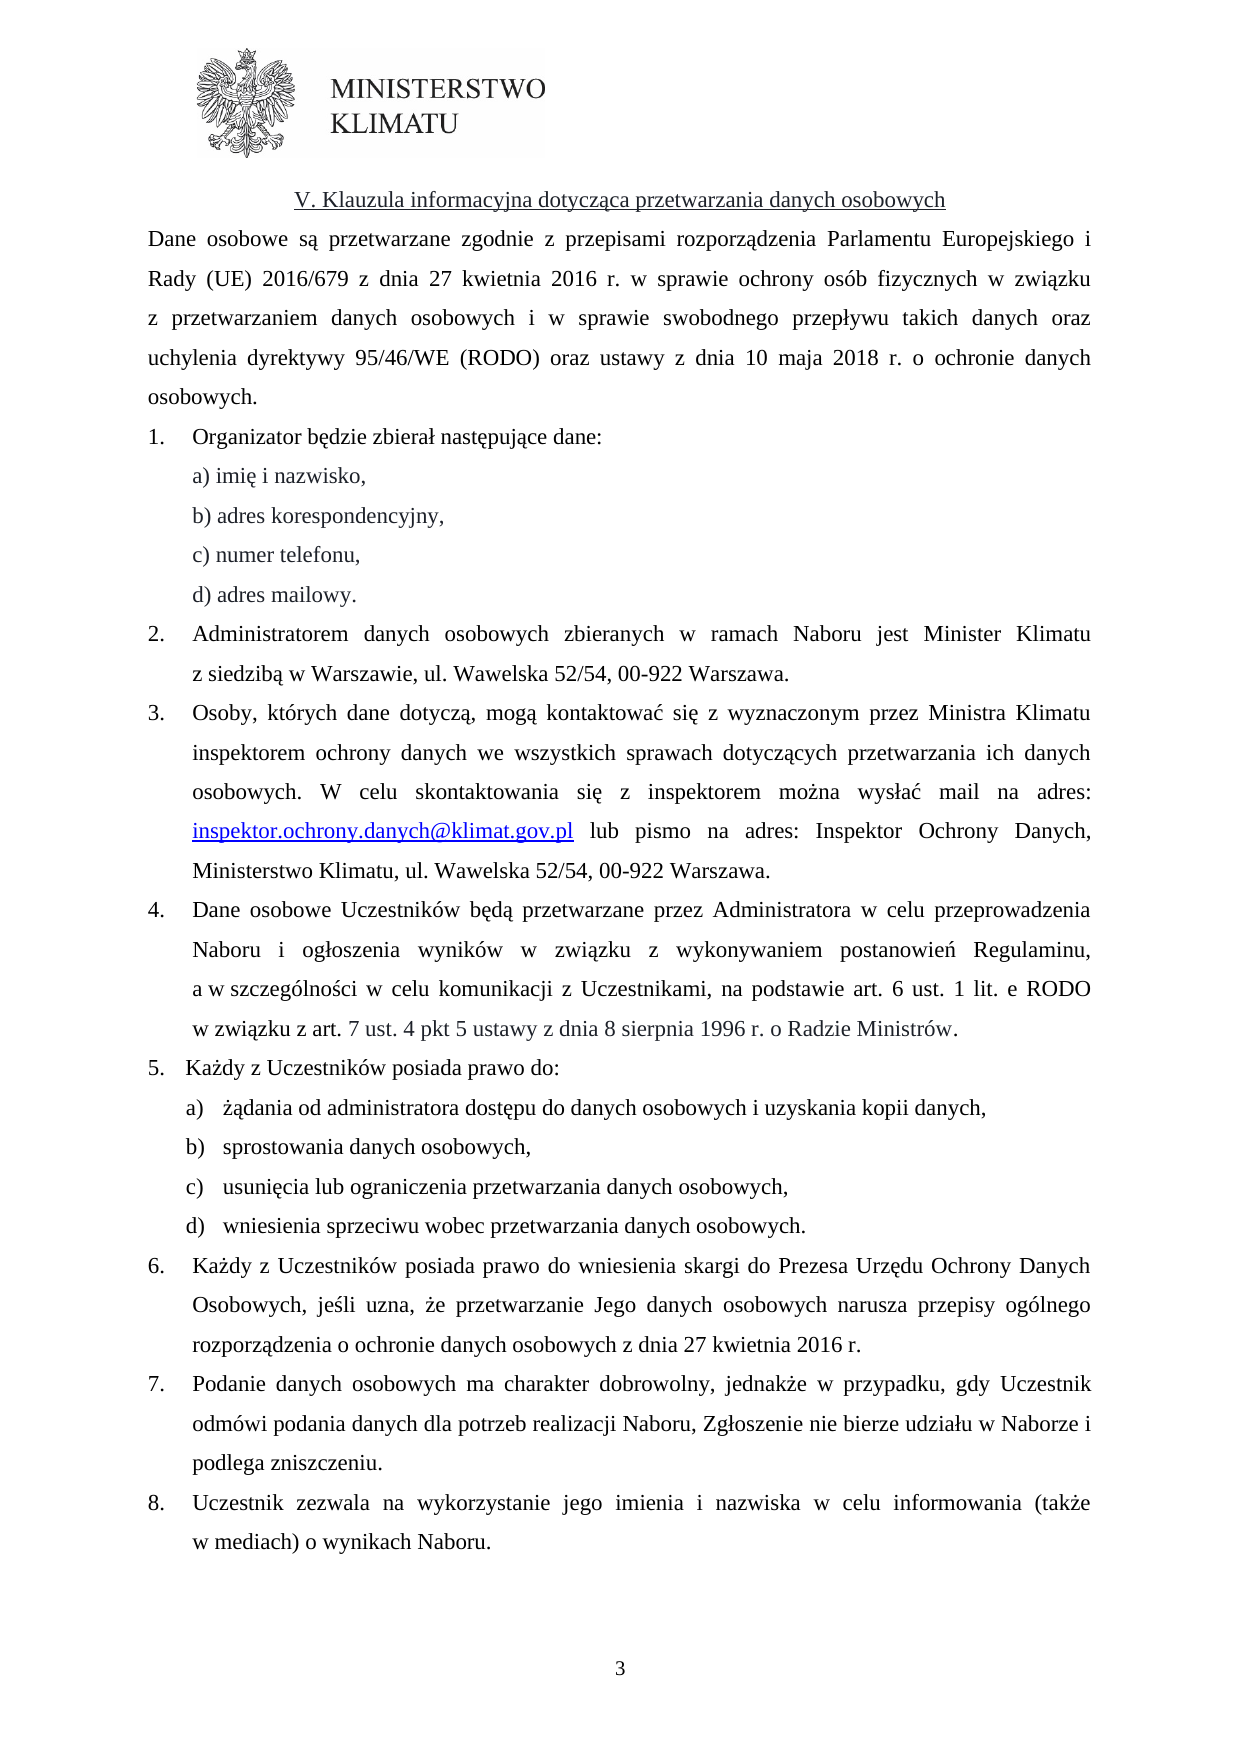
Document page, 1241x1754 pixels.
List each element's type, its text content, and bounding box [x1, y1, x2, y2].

list Organizator będzie zbierał następujące dane: [148, 423, 1092, 449]
text b) adres korespondencyjny, [148, 502, 1092, 528]
text V. Klauzula informacyjna dotycząca przetwarzania danych osobowych [148, 186, 1092, 212]
picture [196, 48, 545, 158]
list Każdy z Uczestników posiada prawo do: [148, 1054, 1092, 1081]
list żądania od administratora dostępu do danych osobowych i uzyskania kopii danych, [186, 1094, 1092, 1120]
list Osoby, których dane dotyczą, mogą kontaktować się z wyznaczonym przez Ministra Klimatu inspektorem ochrony danych we wszystkich sprawach dotyczących przetwarzania ich danych osobowych. W celu skontaktowania się z inspektorem można wysłać mail na adres: inspektor.ochrony.danych@klimat.gov.pl lub pismo na adres: Inspektor Ochrony Danych, Ministerstwo Klimatu, ul. Wawelska 52/54, 00-922 Warszawa. [148, 699, 1092, 883]
list wniesienia sprzeciwu wobec przetwarzania danych osobowych. [186, 1212, 1092, 1239]
list usunięcia lub ograniczenia przetwarzania danych osobowych, [186, 1173, 1092, 1199]
list Każdy z Uczestników posiada prawo do wniesienia skargi do Prezesa Urzędu Ochrony Danych Osobowych, jeśli uzna, że przetwarzanie Jego danych osobowych narusza przepisy ogólnego rozporządzenia o ochronie danych osobowych z dnia 27 kwietnia 2016 r. [148, 1252, 1092, 1357]
list Podanie danych osobowych ma charakter dobrowolny, jednakże w przypadku, gdy Uczestnik odmówi podania danych dla potrzeb realizacji Naboru, Zgłoszenie nie bierze udziału w Naborze i podlega zniszczeniu. [148, 1370, 1092, 1476]
text a) imię i nazwisko, [148, 462, 1092, 489]
list Dane osobowe Uczestników będą przetwarzane przez Administratora w celu przeprowadzenia Naboru i ogłoszenia wyników w związku z wykonywaniem postanowień Regulaminu, a w szczególności w celu komunikacji z Uczestnikami, na podstawie art. 6 ust. 1 lit. e RODO w związku z art. 7 ust. 4 pkt 5 ustawy z dnia 8 sierpnia 1996 r. o Radzie Ministrów. [148, 897, 1092, 1041]
text c) numer telefonu, [148, 541, 1092, 568]
list Uczestnik zezwala na wykorzystanie jego imienia i nazwiska w celu informowania (także w mediach) o wynikach Naboru. [148, 1489, 1092, 1554]
list Administratorem danych osobowych zbieranych w ramach Naboru jest Minister Klimatu z siedzibą w Warszawie, ul. Wawelska 52/54, 00-922 Warszawa. [148, 620, 1092, 686]
text d) adres mailowy. [148, 581, 1092, 607]
list sprostowania danych osobowych, [186, 1133, 1092, 1160]
text Dane osobowe są przetwarzane zgodnie z przepisami rozporządzenia Parlamentu Europejskiego i Rady (UE) 2016/679 z dnia 27 kwietnia 2016 r. w sprawie ochrony osób fizycznych w związku z przetwarzaniem danych osobowych i w sprawie swobodnego przepływu takich danych oraz uchylenia dyrektywy 95/46/WE (RODO) oraz ustawy z dnia 10 maja 2018 r. o ochronie danych osobowych. [148, 225, 1092, 410]
